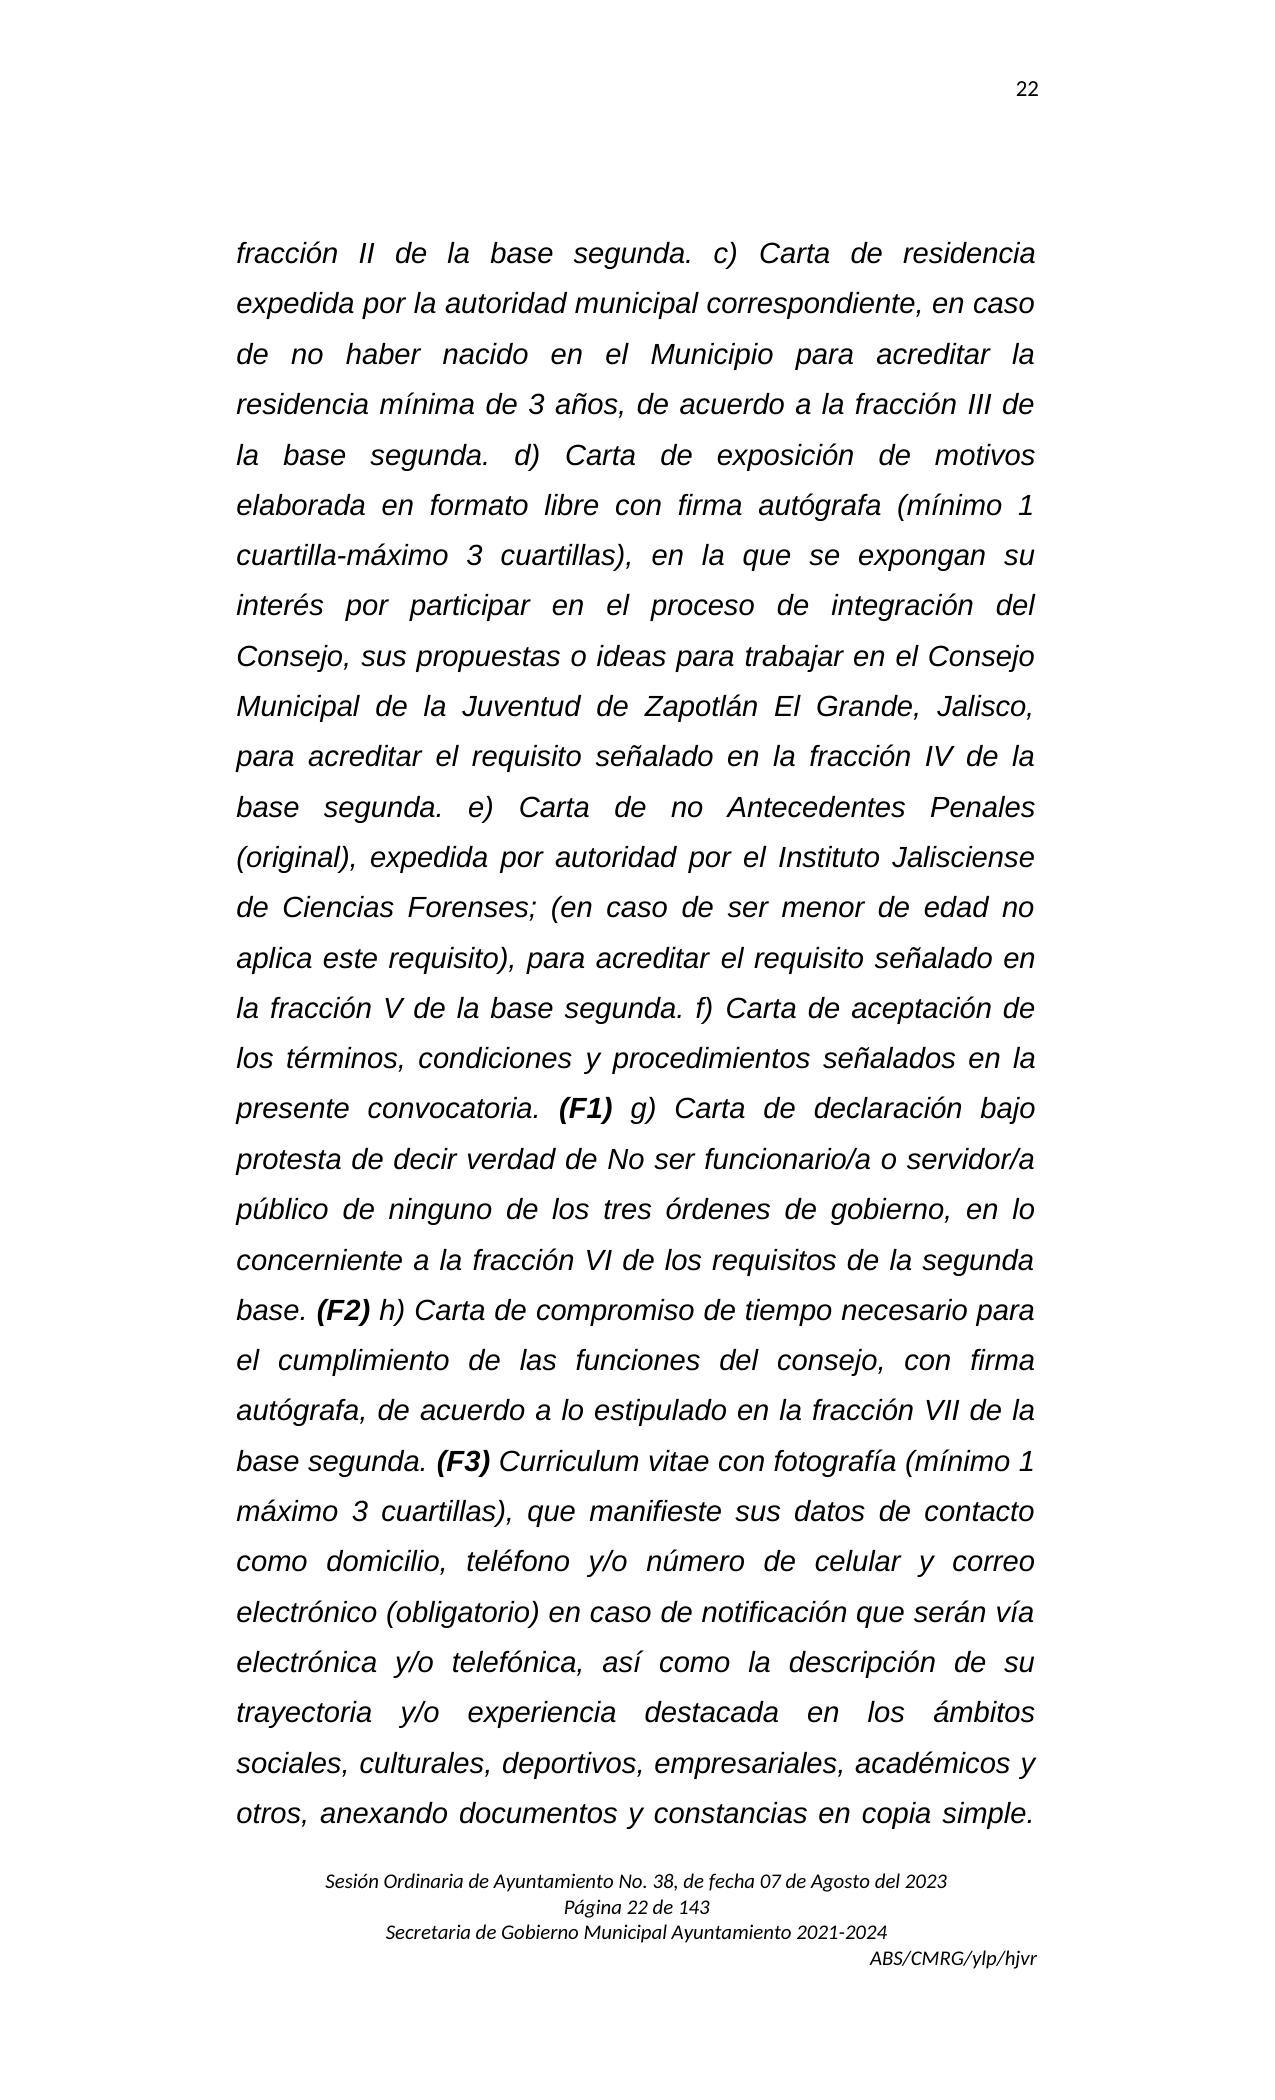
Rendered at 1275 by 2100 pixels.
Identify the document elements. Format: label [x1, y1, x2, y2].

text [236, 236, 1039, 1829]
